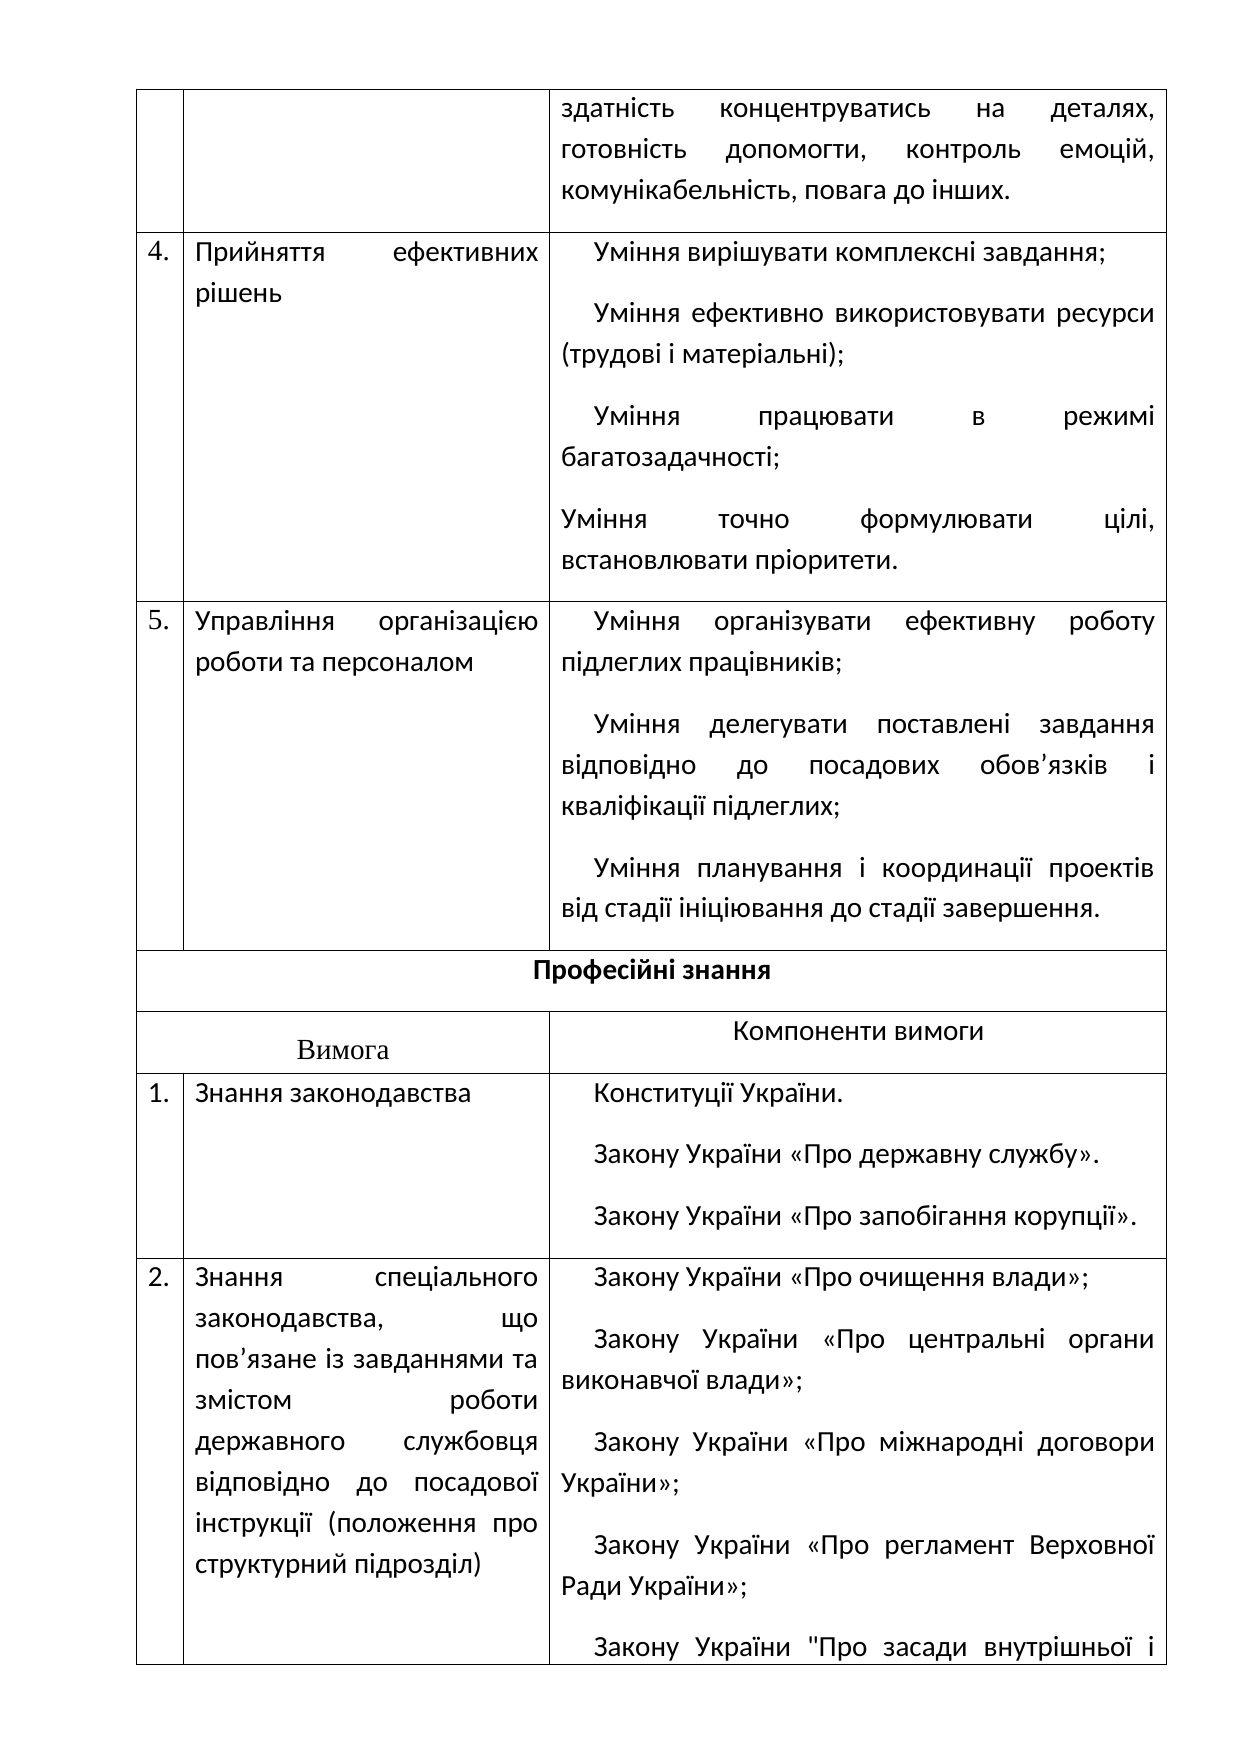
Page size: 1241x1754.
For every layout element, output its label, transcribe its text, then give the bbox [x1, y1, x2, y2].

table_cell [137, 1259, 183, 1664]
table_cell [550, 1259, 1166, 1664]
table_cell Уміння вирішувати комплексні завдання; Уміння ефективно використовувати ресурси (трудові і матеріальні); Уміння працювати в режимі багатозадачності; Уміння точно формулювати цілі, встановлювати пріоритети. [550, 233, 1166, 601]
table_cell Професійні знання [137, 951, 1166, 1011]
table_cell Управління організацією роботи та персоналом [184, 602, 549, 950]
table_cell [137, 90, 183, 232]
table_cell Конституції України. Закону України «Про державну службу». Закону України «Про запобігання корупції». [550, 1074, 1166, 1257]
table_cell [184, 1259, 549, 1664]
table_cell Прийняття ефективних рішень [184, 233, 549, 601]
table_cell Знання законодавства [184, 1074, 549, 1257]
table_cell [137, 602, 183, 950]
table_cell Уміння організувати ефективну роботу підлеглих працівників; Уміння делегувати поставлені завдання відповідно до посадових обов’язків і кваліфікації підлеглих; Уміння планування і координації проектів від стадії ініціювання до стадії завершення. [550, 602, 1166, 950]
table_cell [550, 90, 1166, 232]
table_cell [184, 90, 549, 232]
table_cell [137, 233, 183, 601]
table_cell Вимога [137, 1012, 549, 1073]
table_cell Компоненти вимоги [550, 1012, 1166, 1073]
table_cell [137, 1074, 183, 1257]
